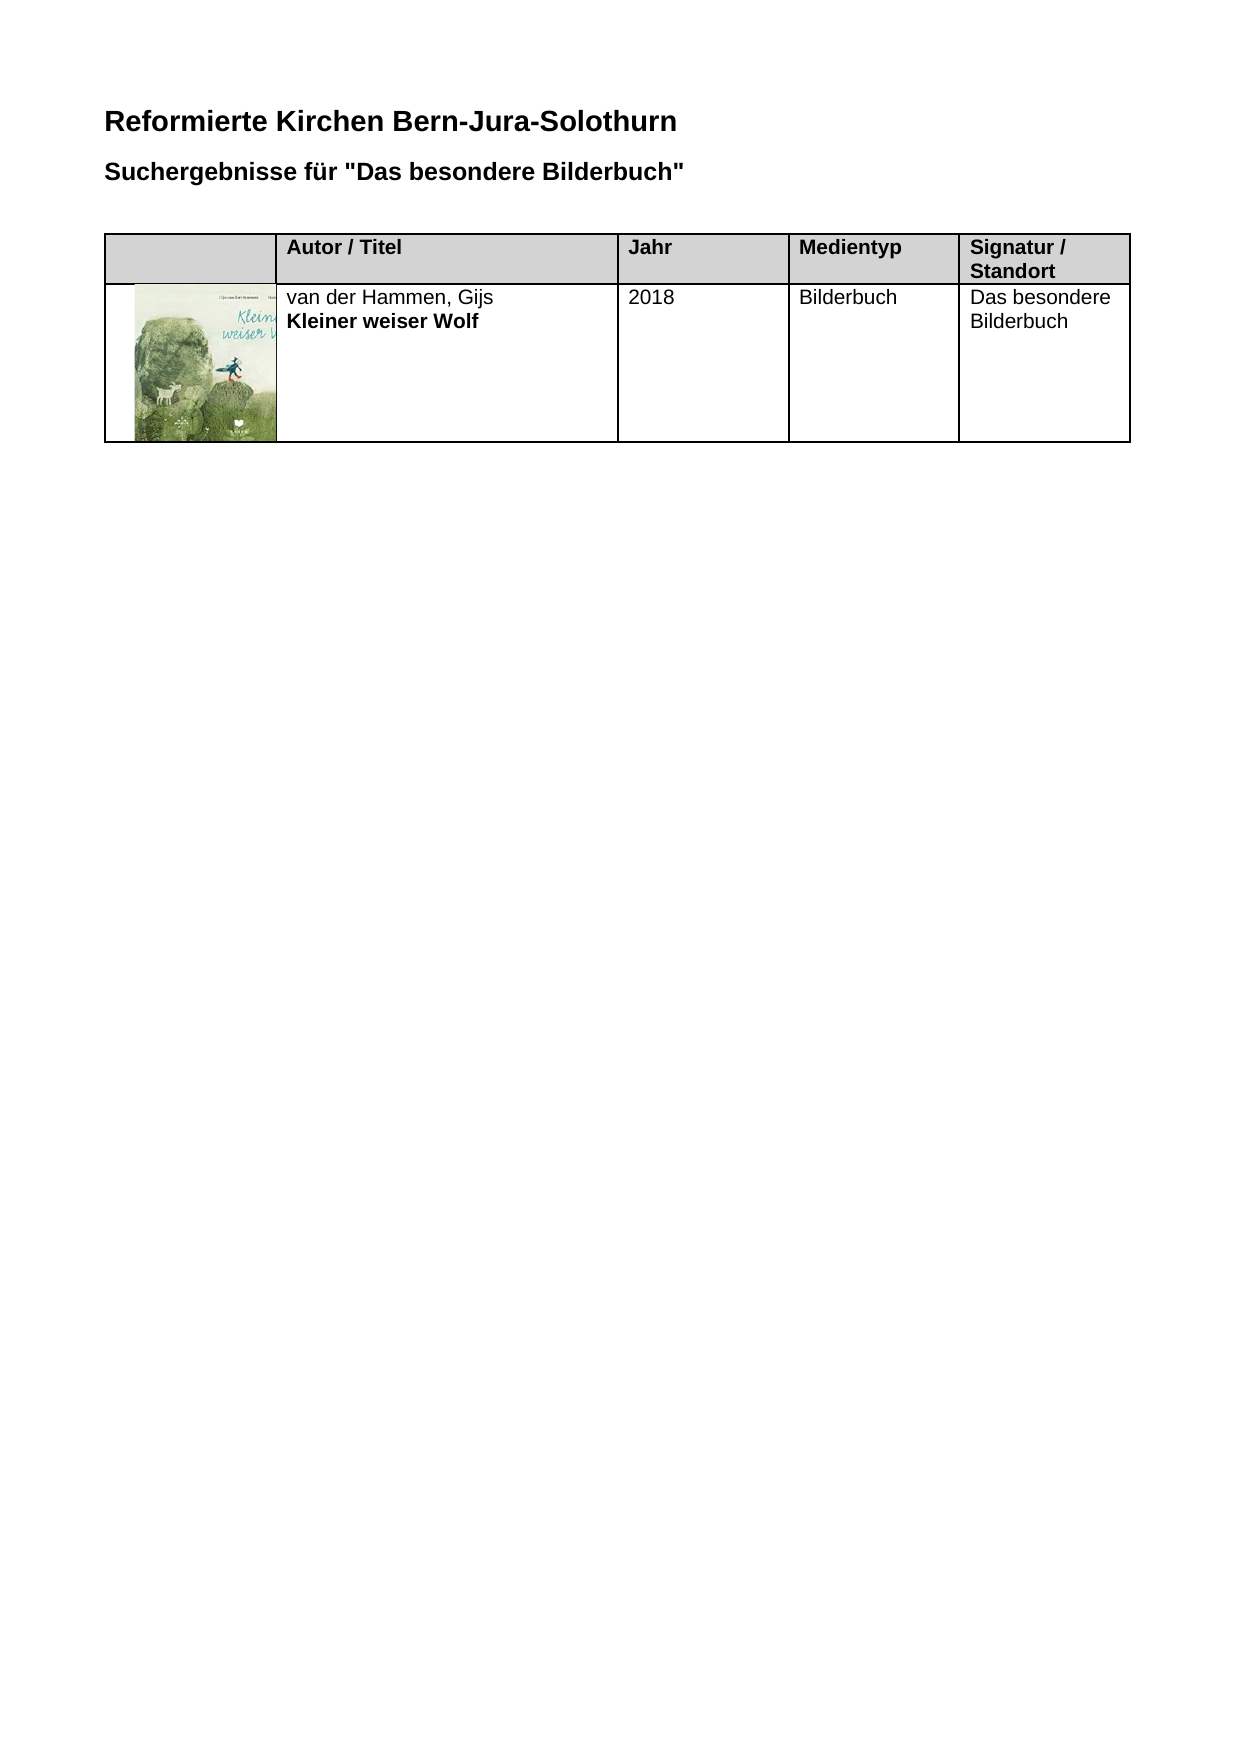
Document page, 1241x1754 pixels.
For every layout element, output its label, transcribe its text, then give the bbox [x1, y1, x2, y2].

table_cell Das besondere Bilderbuch [960, 285, 1129, 441]
table_header Signatur / Standort [960, 235, 1129, 283]
table_header Jahr [619, 235, 788, 283]
table_header Autor / Titel [277, 235, 617, 283]
table_cell van der Hammen, Gijs Kleiner weiser Wolf [277, 285, 617, 441]
table_cell Bilderbuch [790, 285, 958, 441]
table_cell [106, 285, 134, 441]
picture [134, 284, 277, 441]
text Suchergebnisse für "Das besondere Bilderbuch" [104, 156, 1136, 185]
text Reformierte Kirchen Bern-Jura-Solothurn [104, 104, 1136, 138]
table_header [106, 235, 275, 283]
table_header Medientyp [790, 235, 958, 283]
table_cell 2018 [619, 285, 788, 441]
